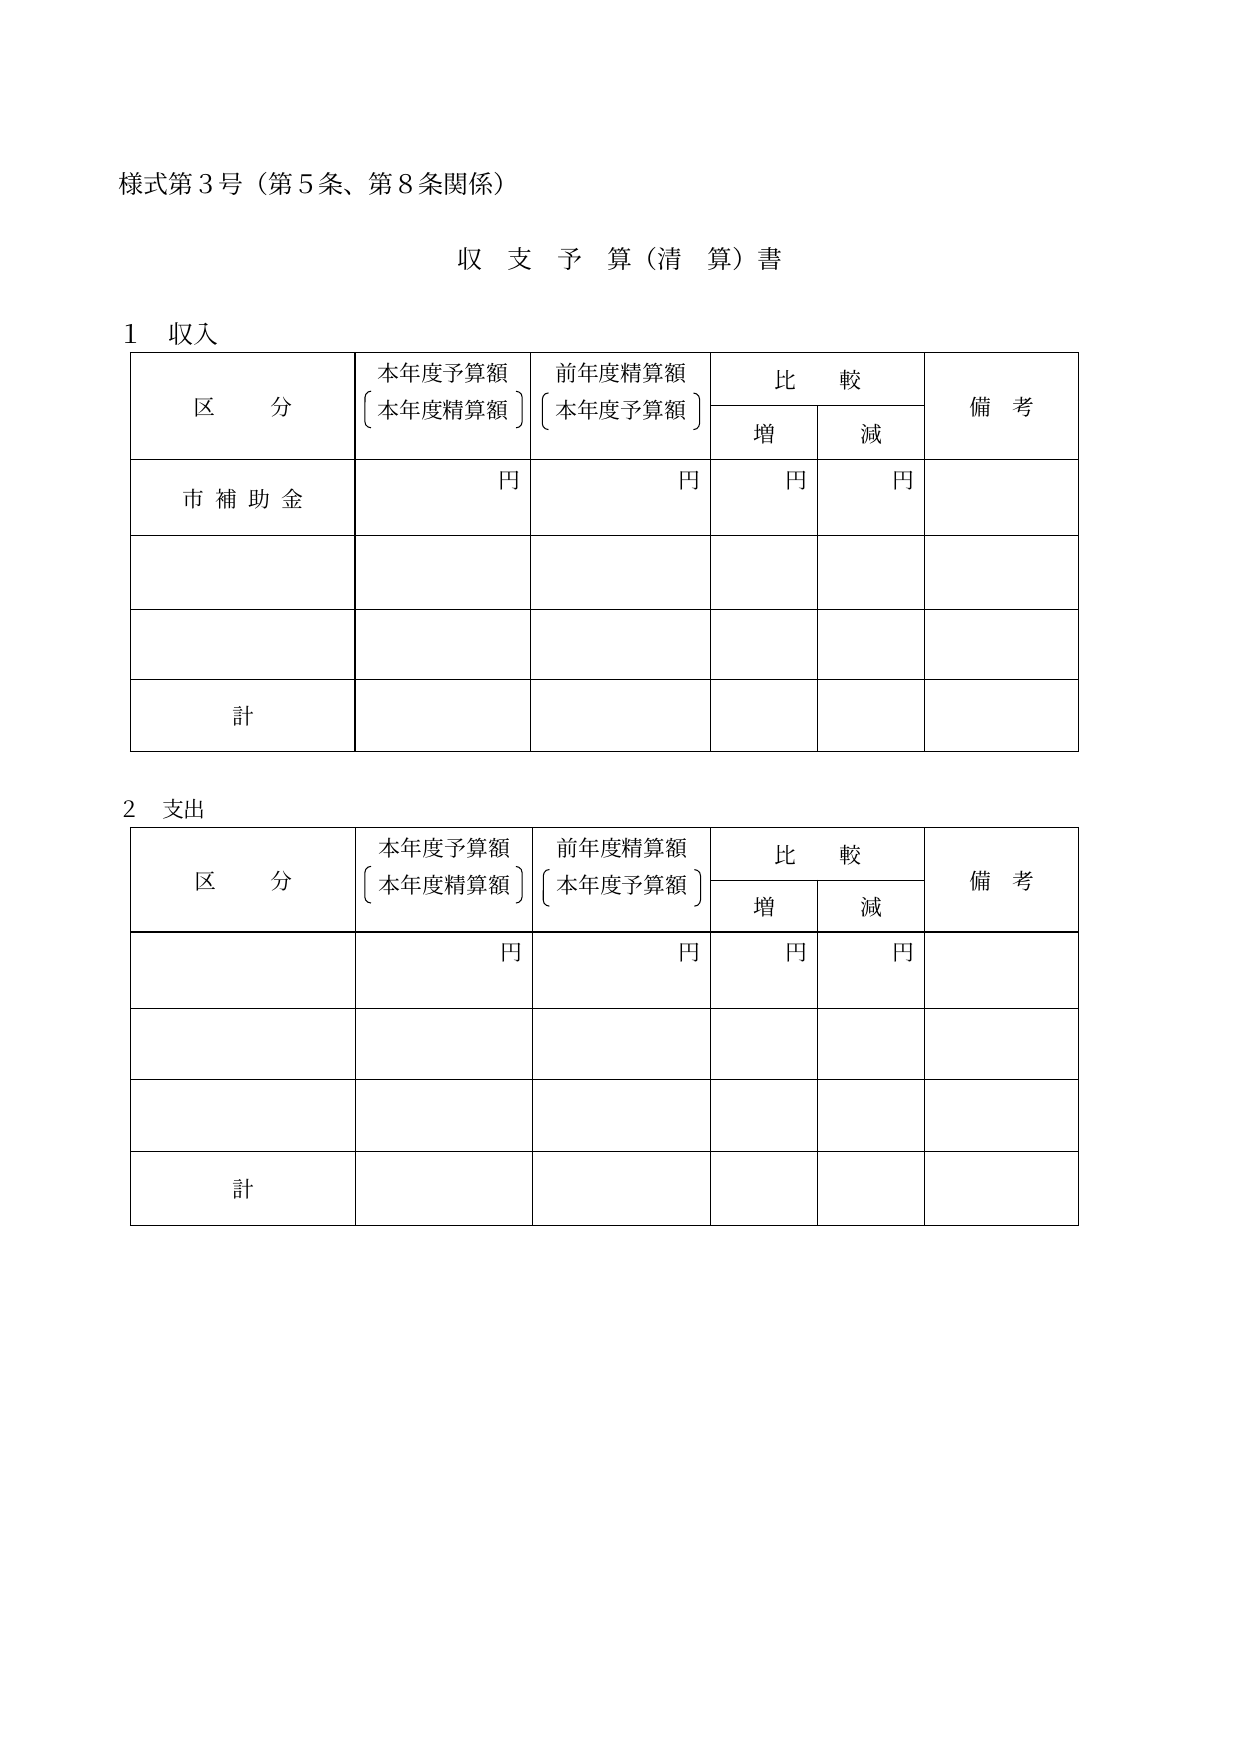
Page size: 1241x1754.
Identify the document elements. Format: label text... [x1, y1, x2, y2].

table_cell [925, 460, 1078, 535]
table_cell [818, 536, 924, 608]
table_header 前年度精算額 本年度予算額 [533, 828, 710, 931]
table_cell 円 [818, 933, 924, 1007]
table_cell 円 [356, 933, 532, 1007]
table_cell 計 [131, 1152, 355, 1224]
table_cell [925, 1080, 1078, 1151]
table_cell [925, 680, 1078, 751]
table_cell [131, 610, 354, 679]
table_cell 計 [131, 680, 354, 751]
table_header 区分 [131, 828, 355, 931]
table_cell 円 [711, 933, 817, 1007]
table_cell [711, 1080, 817, 1151]
text １ 収入 [118, 314, 1122, 352]
table_cell [818, 1080, 924, 1151]
table_cell [711, 536, 817, 608]
table_cell [818, 610, 924, 679]
table_cell [925, 1152, 1078, 1224]
table_cell 増 [711, 406, 817, 459]
table_header 区分 [131, 353, 354, 459]
table_cell [818, 1009, 924, 1078]
table_cell [531, 610, 710, 679]
table_cell [925, 536, 1078, 608]
table_header 本年度予算額 本年度精算額 [356, 353, 530, 459]
table_header 本年度予算額 本年度精算額 [356, 828, 532, 931]
text 収 支 予 算（清 算）書 [118, 239, 1122, 277]
table_header 比 較 [711, 828, 924, 879]
table_cell 円 [818, 460, 924, 535]
table_cell [533, 1080, 710, 1151]
table_cell [131, 933, 355, 1007]
table_header 備考 [925, 828, 1078, 931]
table_cell [818, 1152, 924, 1224]
table_cell 円 [531, 460, 710, 535]
table_cell [925, 933, 1078, 1007]
table_cell [925, 1009, 1078, 1078]
table_cell [531, 680, 710, 751]
table_cell [131, 536, 354, 608]
table_cell [533, 1152, 710, 1224]
table_cell [531, 536, 710, 608]
table_cell [356, 610, 530, 679]
table_cell [925, 610, 1078, 679]
table_cell [818, 680, 924, 751]
text 様式第３号（第５条、第８条関係） [118, 164, 1122, 202]
table_cell [356, 536, 530, 608]
table_cell 減 [818, 881, 924, 931]
table_cell [711, 1152, 817, 1224]
table_cell 市補助金 [131, 460, 354, 535]
table_cell [356, 680, 530, 751]
table_cell 円 [711, 460, 817, 535]
table_cell [711, 680, 817, 751]
table_cell [533, 1009, 710, 1078]
table_header 前年度精算額 本年度予算額 [531, 353, 710, 459]
table_cell 円 [356, 460, 530, 535]
table_cell 減 [818, 406, 924, 459]
table_cell [711, 1009, 817, 1078]
table_cell [356, 1080, 532, 1151]
table_cell [356, 1009, 532, 1078]
table_cell [131, 1009, 355, 1078]
table_cell [356, 1152, 532, 1224]
table_cell 円 [533, 933, 710, 1007]
text ２ 支出 [118, 789, 1122, 827]
table_cell 増 [711, 881, 817, 931]
table_header 比 較 [711, 353, 924, 405]
table_cell [711, 610, 817, 679]
table_header 備考 [925, 353, 1078, 459]
table_cell [131, 1080, 355, 1151]
